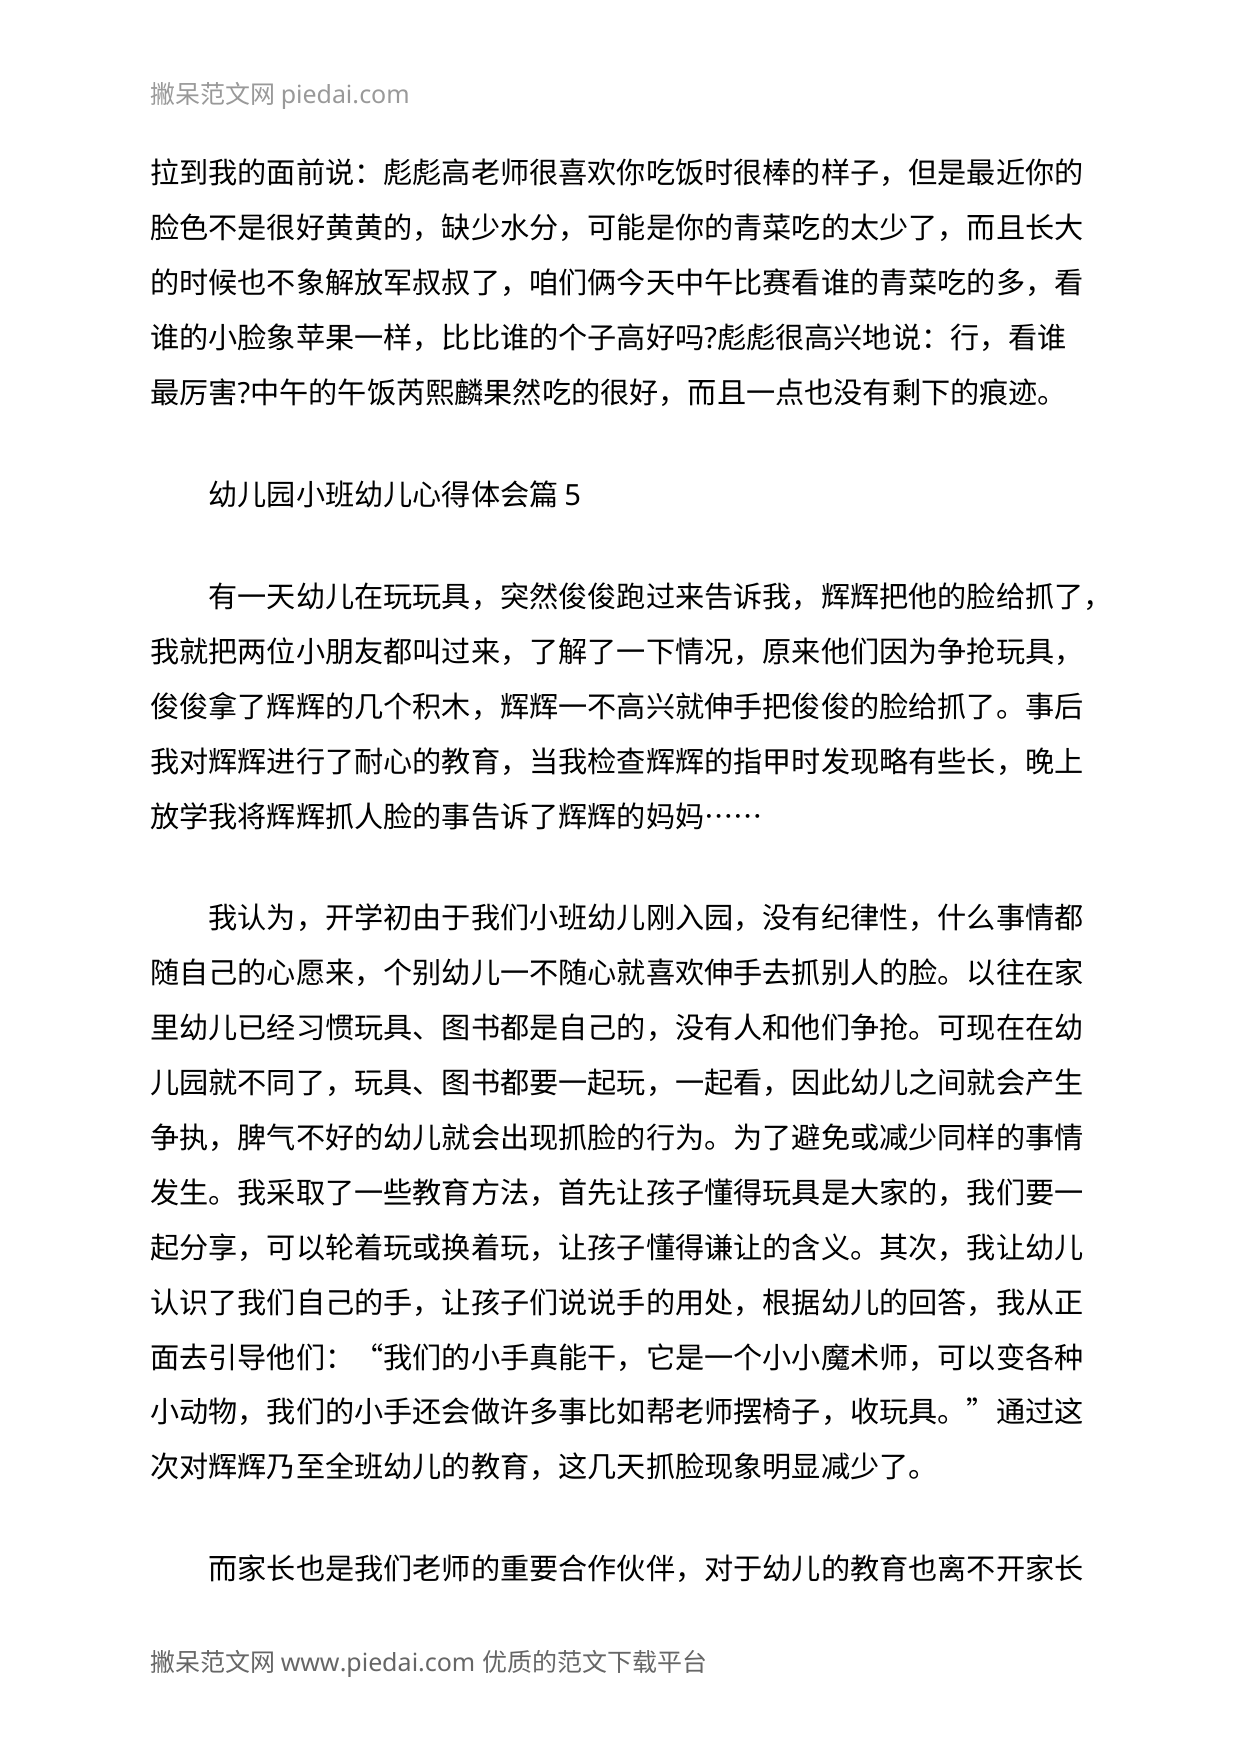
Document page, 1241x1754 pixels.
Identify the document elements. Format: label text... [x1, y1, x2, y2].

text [150, 150, 1090, 412]
text 有一天幼儿在玩玩具，突然俊俊跑过来告诉我，辉辉把他的脸给抓了，我就把两位小朋友都叫过来，了解了一下情况，原来他们因为争抢玩具，俊俊拿了辉辉的几个积木，辉辉一不高兴就伸手把俊俊的脸给抓了。事后我对辉辉进行了耐心的教育，当我检查辉辉的指甲时发现略有些长，晚上放学我将辉辉抓人脸的事告诉了辉辉的妈妈…… [150, 574, 1090, 836]
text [150, 1546, 1090, 1588]
text 幼儿园小班幼儿心得体会篇5 [150, 472, 1090, 514]
text 我认为，开学初由于我们小班幼儿刚入园，没有纪律性，什么事情都随自己的心愿来，个别幼儿一不随心就喜欢伸手去抓别人的脸。以往在家里幼儿已经习惯玩具、图书都是自己的，没有人和他们争抢。可现在在幼儿园就不同了，玩具、图书都要一起玩，一起看，因此幼儿之间就会产生争执，脾气不好的幼儿就会出现抓脸的行为。为了避免或减少同样的事情发生。我采取了一些教育方法，首先让孩子懂得玩具是大家的，我们要一起分享，可以轮着玩或换着玩，让孩子懂得谦让的含义。其次，我让幼儿认识了我们自己的手，让孩子们说说手的用处，根据幼儿的回答，我从正面去引导他们：“我们的小手真能干，它是一个小小魔术师，可以变各种小动物，我们的小手还会做许多事比如帮老师摆椅子，收玩具。”通过这次对辉辉乃至全班幼儿的教育，这几天抓脸现象明显减少了。 [150, 895, 1090, 1486]
